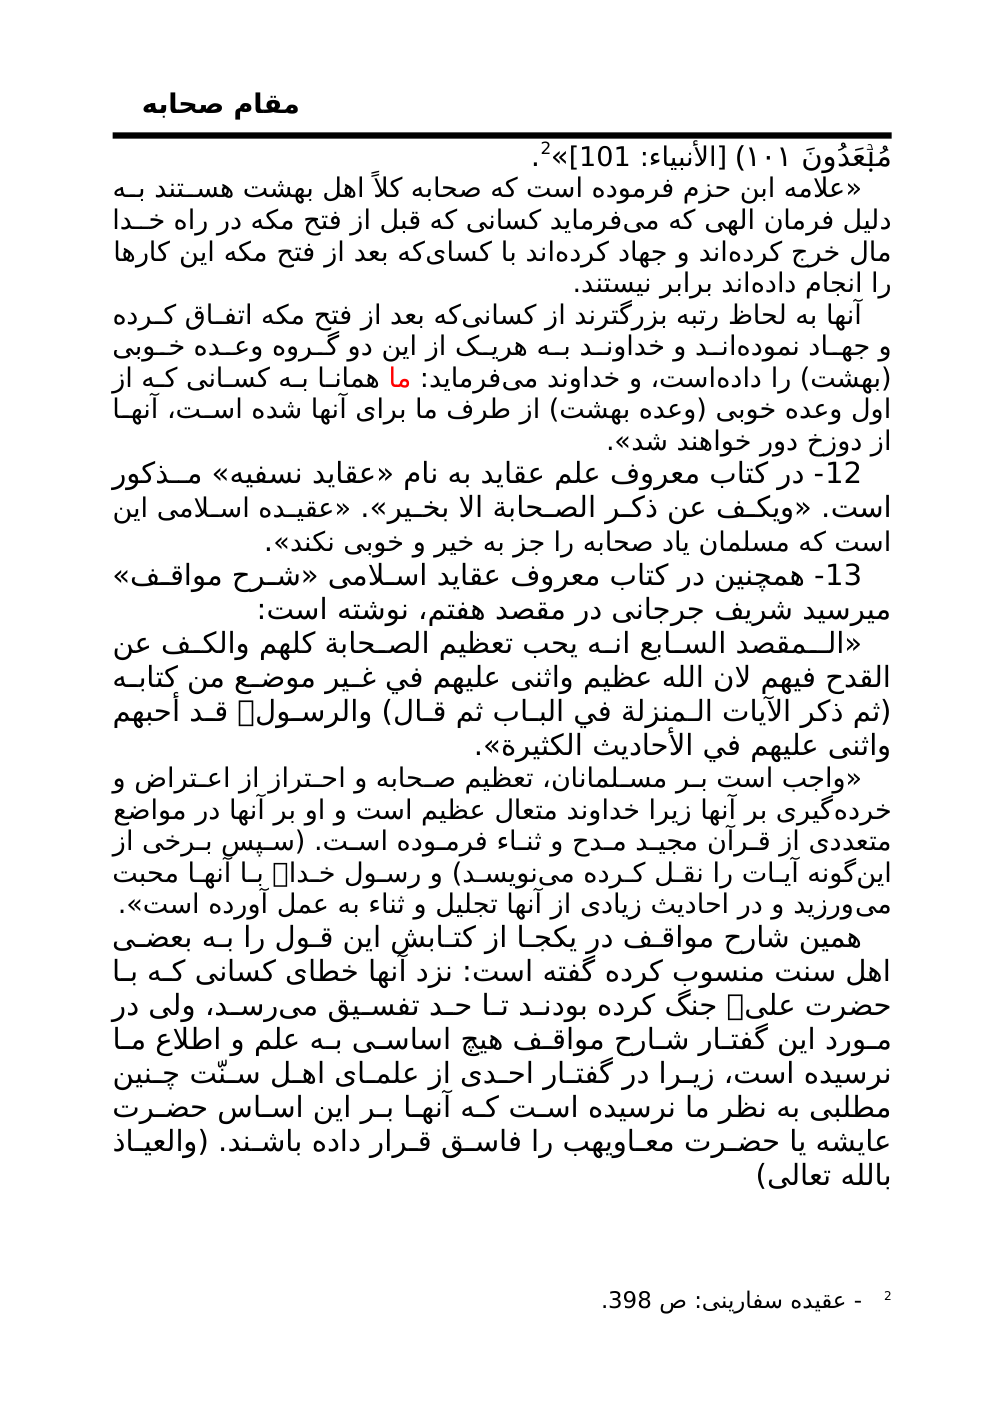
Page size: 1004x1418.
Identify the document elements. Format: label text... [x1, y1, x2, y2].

text 12- در کتاب معروف علم عقاید به نام «عقاید نسفیه» مذکور است. «ويكف عن ذكر الصحابة الا بخير». «عقیده اسلامی این است که مسلمان یاد صحابه را جز به خیر و خوبی نکند». [112, 457, 892, 559]
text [112, 139, 892, 173]
text «علامه ابن حزم فرموده است که صحابه کلاً اهل بهشت هستند به دلیل فرمان الهی که می‌فرماید کسانی که قبل از فتح مکه در راه خدا مال خرج کرده‌اند و جهاد کرده‌اند با کسای‌که بعد از فتح مکه این کارها را انجام داده‌اند برابر نیستند. [112, 173, 892, 299]
text «واجب است بر مسلمانان، تعظیم صحابه و احتراز از اعتراض و خرده‌گیری بر آنها زیرا خداوند متعال عظیم است و او بر آنها در مواضع متعددی از قرآن مجید مدح و ثناء فرموده است. (سپس برخی از این‌گونه آیات را نقل کرده می‌نویسد) و رسول خدا با آنها محبت می‌ورزید و در احادیث زیادی از آنها تجلیل و ثناء به عمل آورده است». [112, 762, 892, 920]
text همین شارح مواقف در یکجا از کتابش این قول را به بعضی اهل سنت منسوب کرده گفته است: نزد آنها خطای کسانی که با حضرت علی جنگ کرده بودند تا حد تفسیق می‌رسد، ولی در مورد این گفتار شارح مواقف هیچ اساسی به علم و اطلاع ما نرسیده است، زیرا در گفتار احدی از علمای اهل سنّت چنین مطلبی به نظر ما نرسیده است که آنها بر این اساس حضرت عایشه یا حضرت معاویهب را فاسق قرار داده باشند. (والعیاذ بالله تعالی) [112, 920, 892, 1192]
text «الـمقصد السابع انه يحب تعظيم الصحابة كلهم والكف عن القدح فيهم لان الله عظيم واثنى عليهم في غير موضع من كتابه (ثم ذكر الآيات الـمنزلة في الباب ثم قال) والرسول قد أحبهم واثنى عليهم في الأحاديث الكثيرة». [112, 627, 892, 762]
text آنها به لحاظ رتبه بزرگترند از کسانی‌که بعد از فتح مکه اتفاق کرده و جهاد نموده‌اند و خداوند به هریک از این دو گروه وعده خوبی (بهشت) را داده‌است، و خداوند می‌فرماید: ما همانا به کسانی که از اول وعده خوبی (وعده بهشت) از طرف ما برای آنها شده است، آنها از دوزخ دور خواهند شد». [112, 299, 892, 457]
text 13- همچنین در کتاب معروف عقاید اسلامی «شرح مواقف» میرسید شریف جرجانی در مقصد هفتم، نوشته است: [112, 559, 892, 627]
